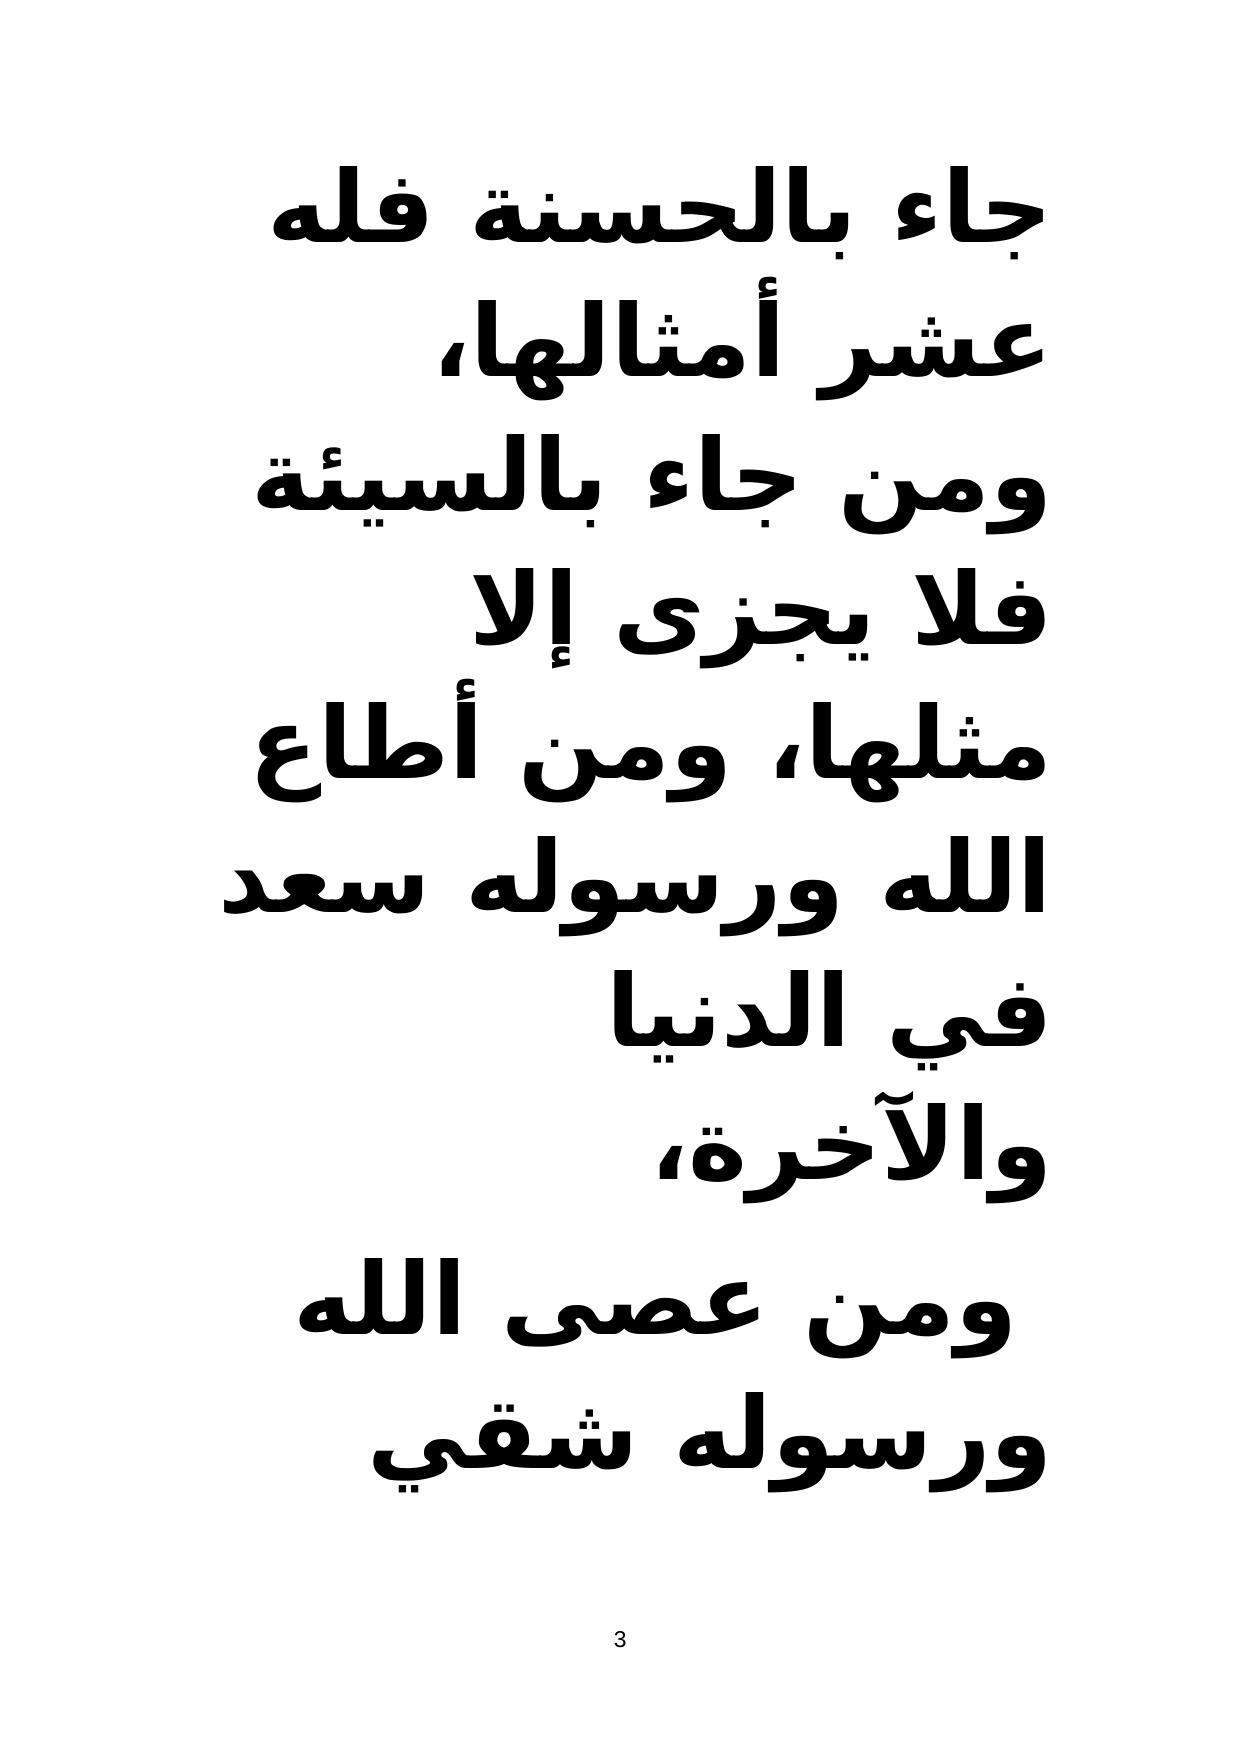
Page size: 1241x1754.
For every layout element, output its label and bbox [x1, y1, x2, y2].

text [187, 1242, 1053, 1492]
text [187, 150, 1053, 1203]
